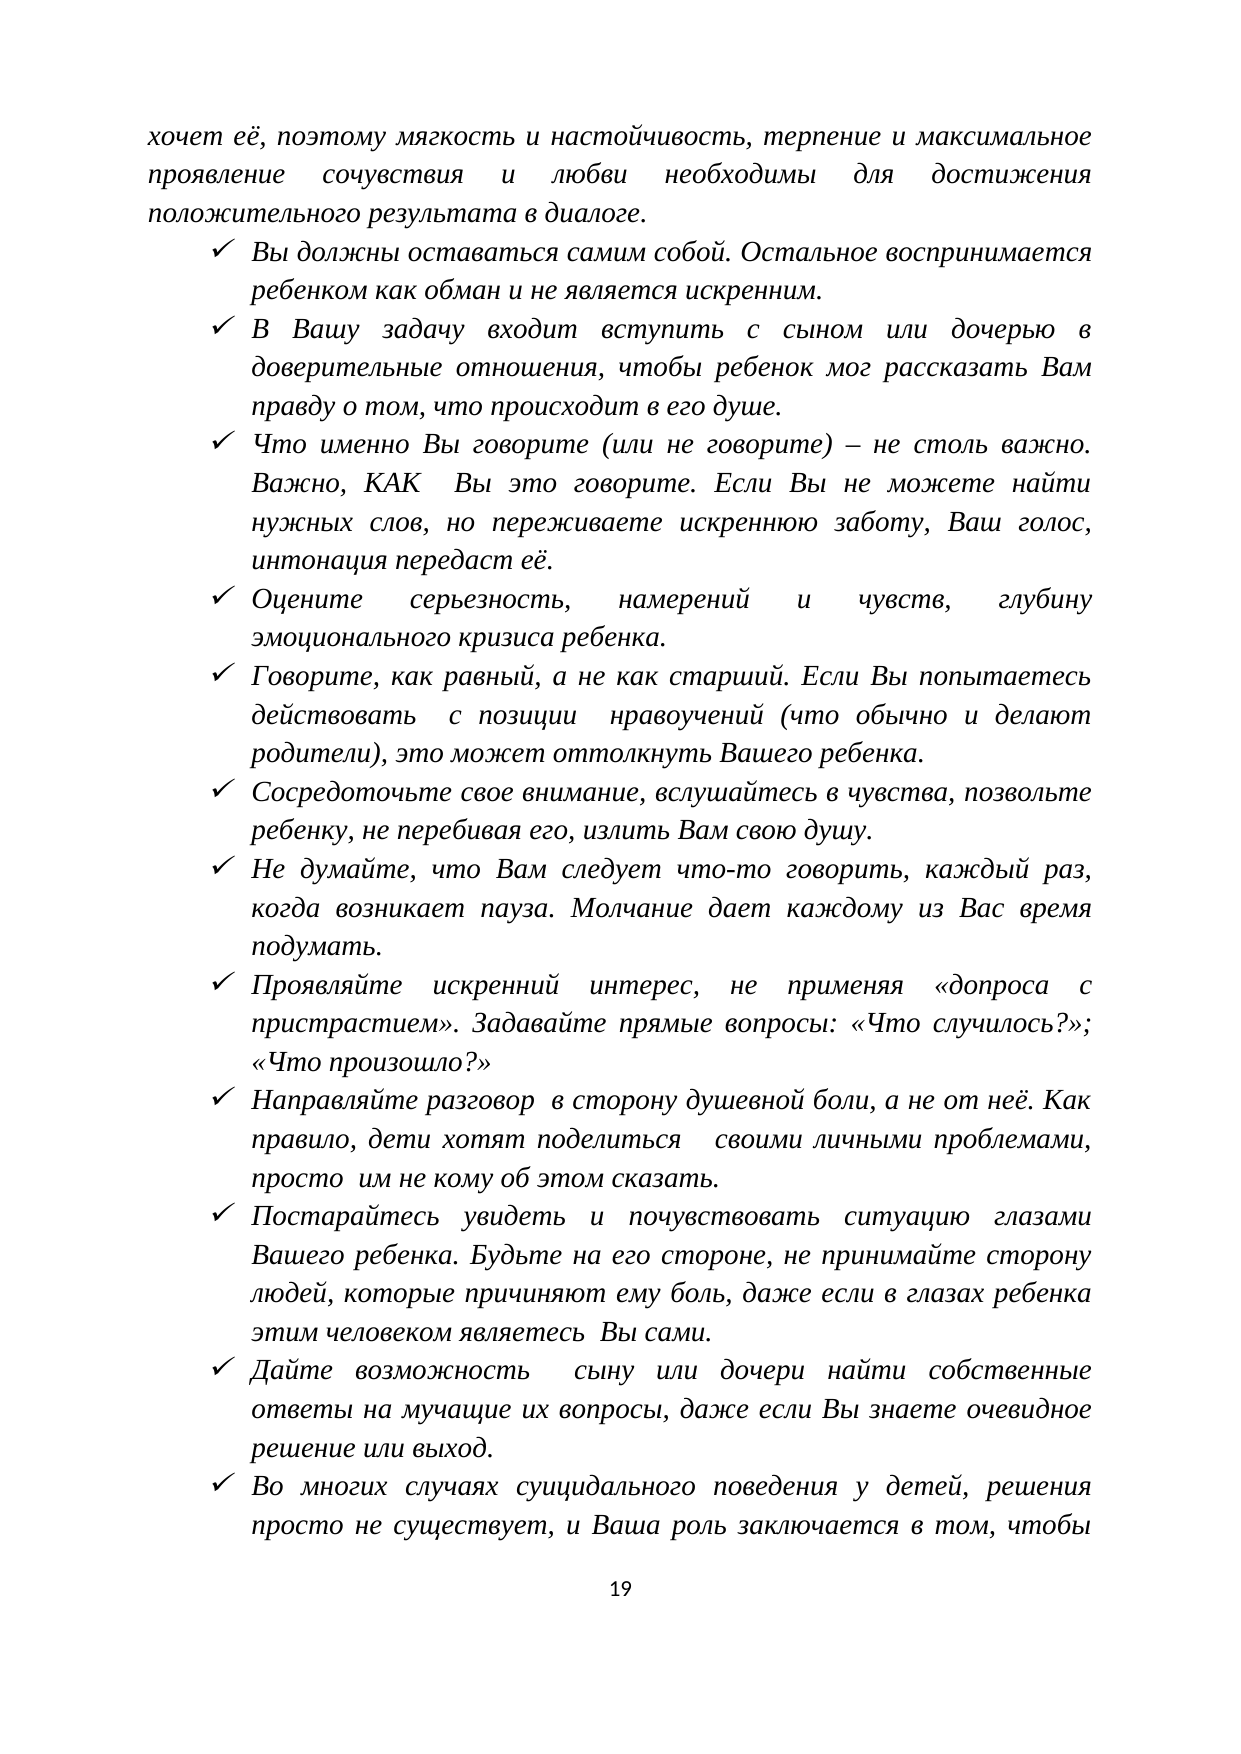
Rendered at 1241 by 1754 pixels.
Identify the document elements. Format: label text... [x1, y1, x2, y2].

list Не думайте, что Вам следует что-то говорить, каждый раз, когда возникает пауза. Молчание дает каждому из Вас время подумать. [207, 851, 1092, 962]
list Что именно Вы говорите (или не говорите) – не столь важно. Важно, КАК Вы это говорите. Если Вы не можете найти нужных слов, но переживаете искреннюю заботу, Ваш голос, интонация передаст её. [207, 427, 1092, 576]
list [148, 118, 1092, 229]
list Направляйте разговор в сторону душевной боли, а не от неё. Как правило, дети хотят поделиться своими личными проблемами, просто им не кому об этом сказать. [207, 1082, 1092, 1193]
list Сосредоточьте свое внимание, вслушайтесь в чувства, позвольте ребенку, не перебивая его, излить Вам свою душу. [207, 774, 1092, 846]
list Постарайтесь увидеть и почувствовать ситуацию глазами Вашего ребенка. Будьте на его стороне, не принимайте сторону людей, которые причиняют ему боль, даже если в глазах ребенка этим человеком являетесь Вы сами. [207, 1198, 1092, 1347]
list Оцените серьезность, намерений и чувств, глубину эмоционального кризиса ребенка. [207, 581, 1092, 653]
list Проявляйте искренний интерес, не применяя «допроса с пристрастием». Задавайте прямые вопросы: «Что случилось?»; «Что произошло?» [207, 967, 1092, 1077]
list В Вашу задачу входит вступить с сыном или дочерью в доверительные отношения, чтобы ребенок мог рассказать Вам правду о том, что происходит в его душе. [207, 311, 1092, 422]
list Дайте возможность сыну или дочери найти собственные ответы на мучащие их вопросы, даже если Вы знаете очевидное решение или выход. [207, 1352, 1092, 1463]
list Вы должны оставаться самим собой. Остальное воспринимается ребенком как обман и не является искренним. [207, 234, 1092, 306]
list Говорите, как равный, а не как старший. Если Вы попытаетесь действовать с позиции нравоучений (что обычно и делают родители), это может оттолкнуть Вашего ребенка. [207, 658, 1092, 769]
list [207, 1468, 1092, 1540]
